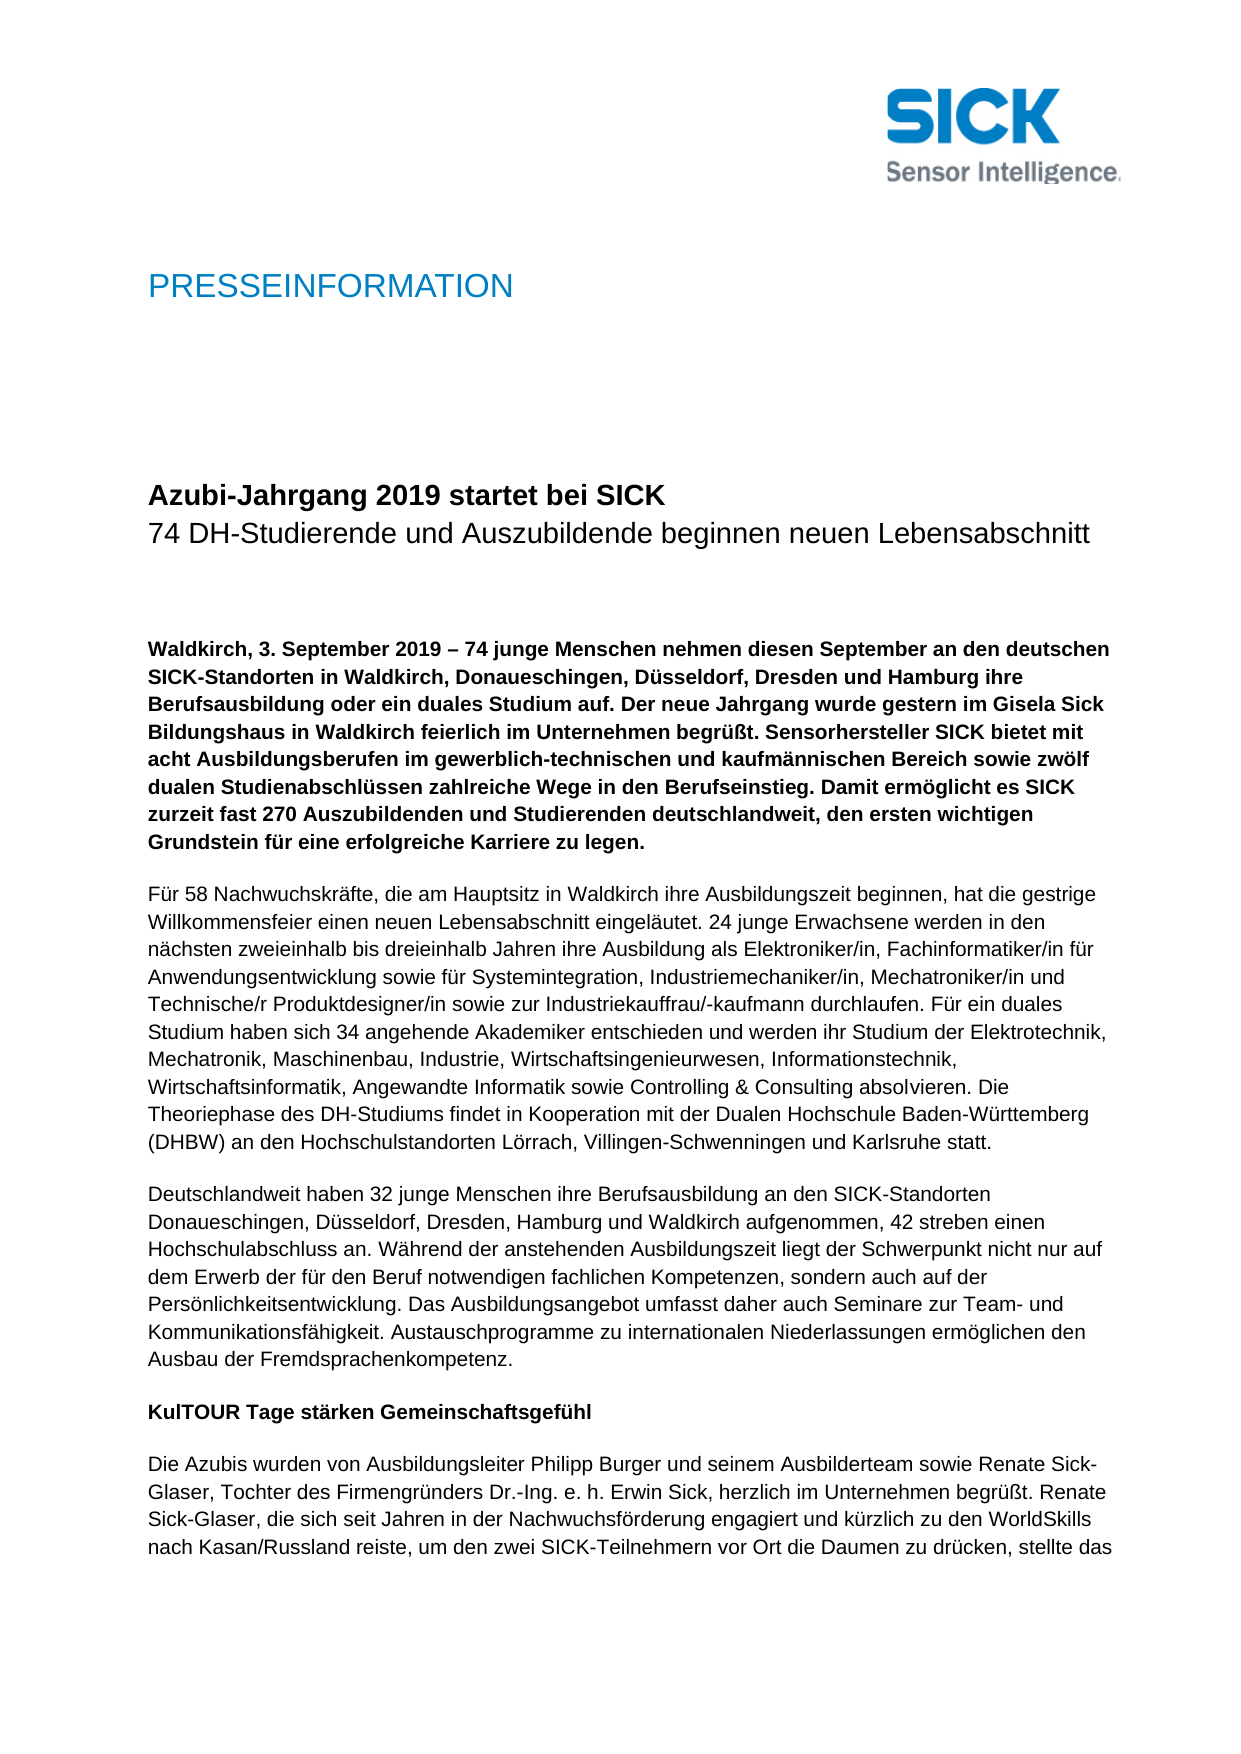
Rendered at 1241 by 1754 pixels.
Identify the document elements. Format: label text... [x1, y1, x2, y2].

text Waldkirch, 3. September 2019 – 74 junge Menschen nehmen diesen September an den deutschen SICK-Standorten in Waldkirch, Donaueschingen, Düsseldorf, Dresden und Hamburg ihre Berufsausbildung oder ein duales Studium auf. Der neue Jahrgang wurde gestern im Gisela Sick Bildungshaus in Waldkirch feierlich im Unternehmen begrüßt. Sensorhersteller SICK bietet mit acht Ausbildungsberufen im gewerblich-technischen und kaufmännischen Bereich sowie zwölf dualen Studienabschlüssen zahlreiche Wege in den Berufseinstieg. Damit ermöglicht es SICK zurzeit fast 270 Auszubildenden und Studierenden deutschlandweit, den ersten wichtigen Grundstein für eine erfolgreiche Karriere zu legen. [148, 637, 1122, 854]
subtitle 74 DH-Studierende und Auszubildende beginnen neuen Lebensabschnitt [148, 516, 1122, 550]
text Deutschlandweit haben 32 junge Menschen ihre Berufsausbildung an den SICK-Standorten Donaueschingen, Düsseldorf, Dresden, Hamburg und Waldkirch aufgenommen, 42 streben einen Hochschulabschluss an. Während der anstehenden Ausbildungszeit liegt der Schwerpunkt nicht nur auf dem Erwerb der für den Beruf notwendigen fachlichen Kompetenzen, sondern auch auf der Persönlichkeitsentwicklung. Das Ausbildungsangebot umfasst daher auch Seminare zur Team- und Kommunikationsfähigkeit. Austauschprogramme zu internationalen Niederlassungen ermöglichen den Ausbau der Fremdsprachenkompetenz. [148, 1182, 1122, 1371]
text KulTOUR Tage stärken Gemeinschaftsgefühl [148, 1400, 1122, 1424]
picture [886, 88, 1120, 183]
subtitle Azubi-Jahrgang 2019 startet bei SICK [148, 266, 1122, 511]
text Für 58 Nachwuchskräfte, die am Hauptsitz in Waldkirch ihre Ausbildungszeit beginnen, hat die gestrige Willkommensfeier einen neuen Lebensabschnitt eingeläutet. 24 junge Erwachsene werden in den nächsten zweieinhalb bis dreieinhalb Jahren ihre Ausbildung als Elektroniker/in, Fachinformatiker/in für Anwendungsentwicklung sowie für Systemintegration, Industriemechaniker/in, Mechatroniker/in und Technische/r Produktdesigner/in sowie zur Industriekauffrau/-kaufmann durchlaufen. Für ein duales Studium haben sich 34 angehende Akademiker entschieden und werden ihr Studium der Elektrotechnik, Mechatronik, Maschinenbau, Industrie, Wirtschaftsingenieurwesen, Informationstechnik, Wirtschaftsinformatik, Angewandte Informatik sowie Controlling & Consulting absolvieren. Die Theoriephase des DH-Studiums findet in Kooperation mit der Dualen Hochschule Baden-Württemberg (DHBW) an den Hochschulstandorten Lörrach, Villingen-Schwenningen und Karlsruhe statt. [148, 882, 1122, 1154]
